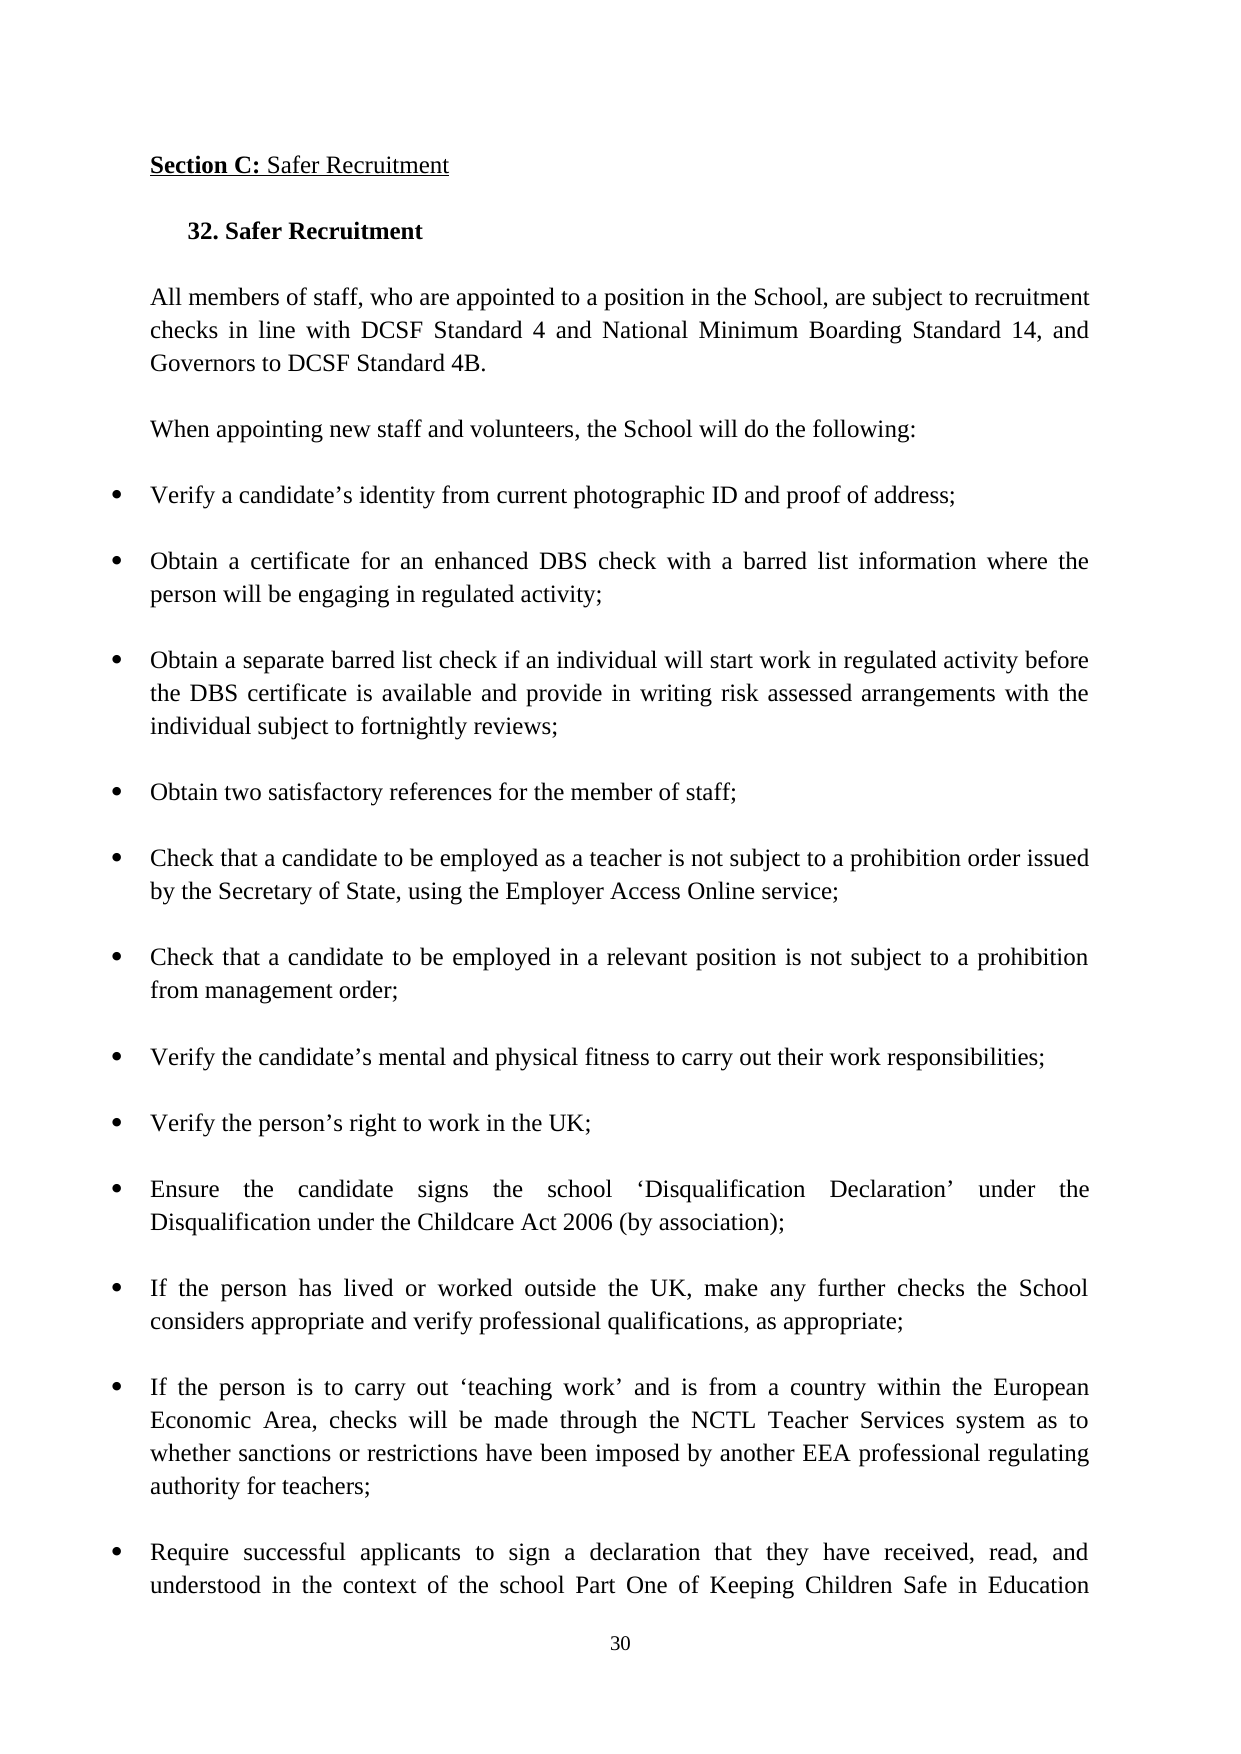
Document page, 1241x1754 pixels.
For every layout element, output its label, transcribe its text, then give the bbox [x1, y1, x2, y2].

list Check that a candidate to be employed as a teacher is not subject to a prohibition order issued by the Secretary of State, using the Employer Access Online service; [112, 843, 1090, 905]
list Obtain two satisfactory references for the member of staff; [112, 777, 1090, 806]
list Verify a candidate’s identity from current photographic ID and proof of address; [112, 480, 1090, 509]
list Ensure the candidate signs the school ‘Disqualification Declaration’ under the Disqualification under the Childcare Act 2006 (by association); [112, 1174, 1090, 1235]
list Obtain a certificate for an enhanced DBS check with a barred list information where the person will be engaging in regulated activity; [112, 546, 1090, 608]
list If the person has lived or worked outside the UK, make any further checks the School considers appropriate and verify professional qualifications, as appropriate; [112, 1273, 1090, 1334]
list Verify the candidate’s mental and physical fitness to carry out their work responsibilities; [112, 1042, 1090, 1070]
list If the person is to carry out ‘teaching work’ and is from a country within the European Economic Area, checks will be made through the NCTL Teacher Services system as to whether sanctions or restrictions have been imposed by another EEA professional regulating authority for teachers; [112, 1372, 1090, 1499]
list Verify the person’s right to work in the UK; [112, 1108, 1090, 1136]
text All members of staff, who are appointed to a position in the School, are subject to recruitment checks in line with DCSF Standard 4 and National Minimum Boarding Standard 14, and Governors to DCSF Standard 4B. [150, 282, 1090, 377]
text Section C: Safer Recruitment [150, 150, 1090, 179]
list Obtain a separate barred list check if an individual will start work in regulated activity before the DBS certificate is available and provide in writing risk assessed arrangements with the individual subject to fortnightly reviews; [112, 645, 1090, 740]
text When appointing new staff and volunteers, the School will do the following: [150, 414, 1090, 443]
list Check that a candidate to be employed in a relevant position is not subject to a prohibition from management order; [112, 942, 1090, 1004]
list Safer Recruitment [187, 216, 1090, 245]
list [112, 1537, 1090, 1599]
